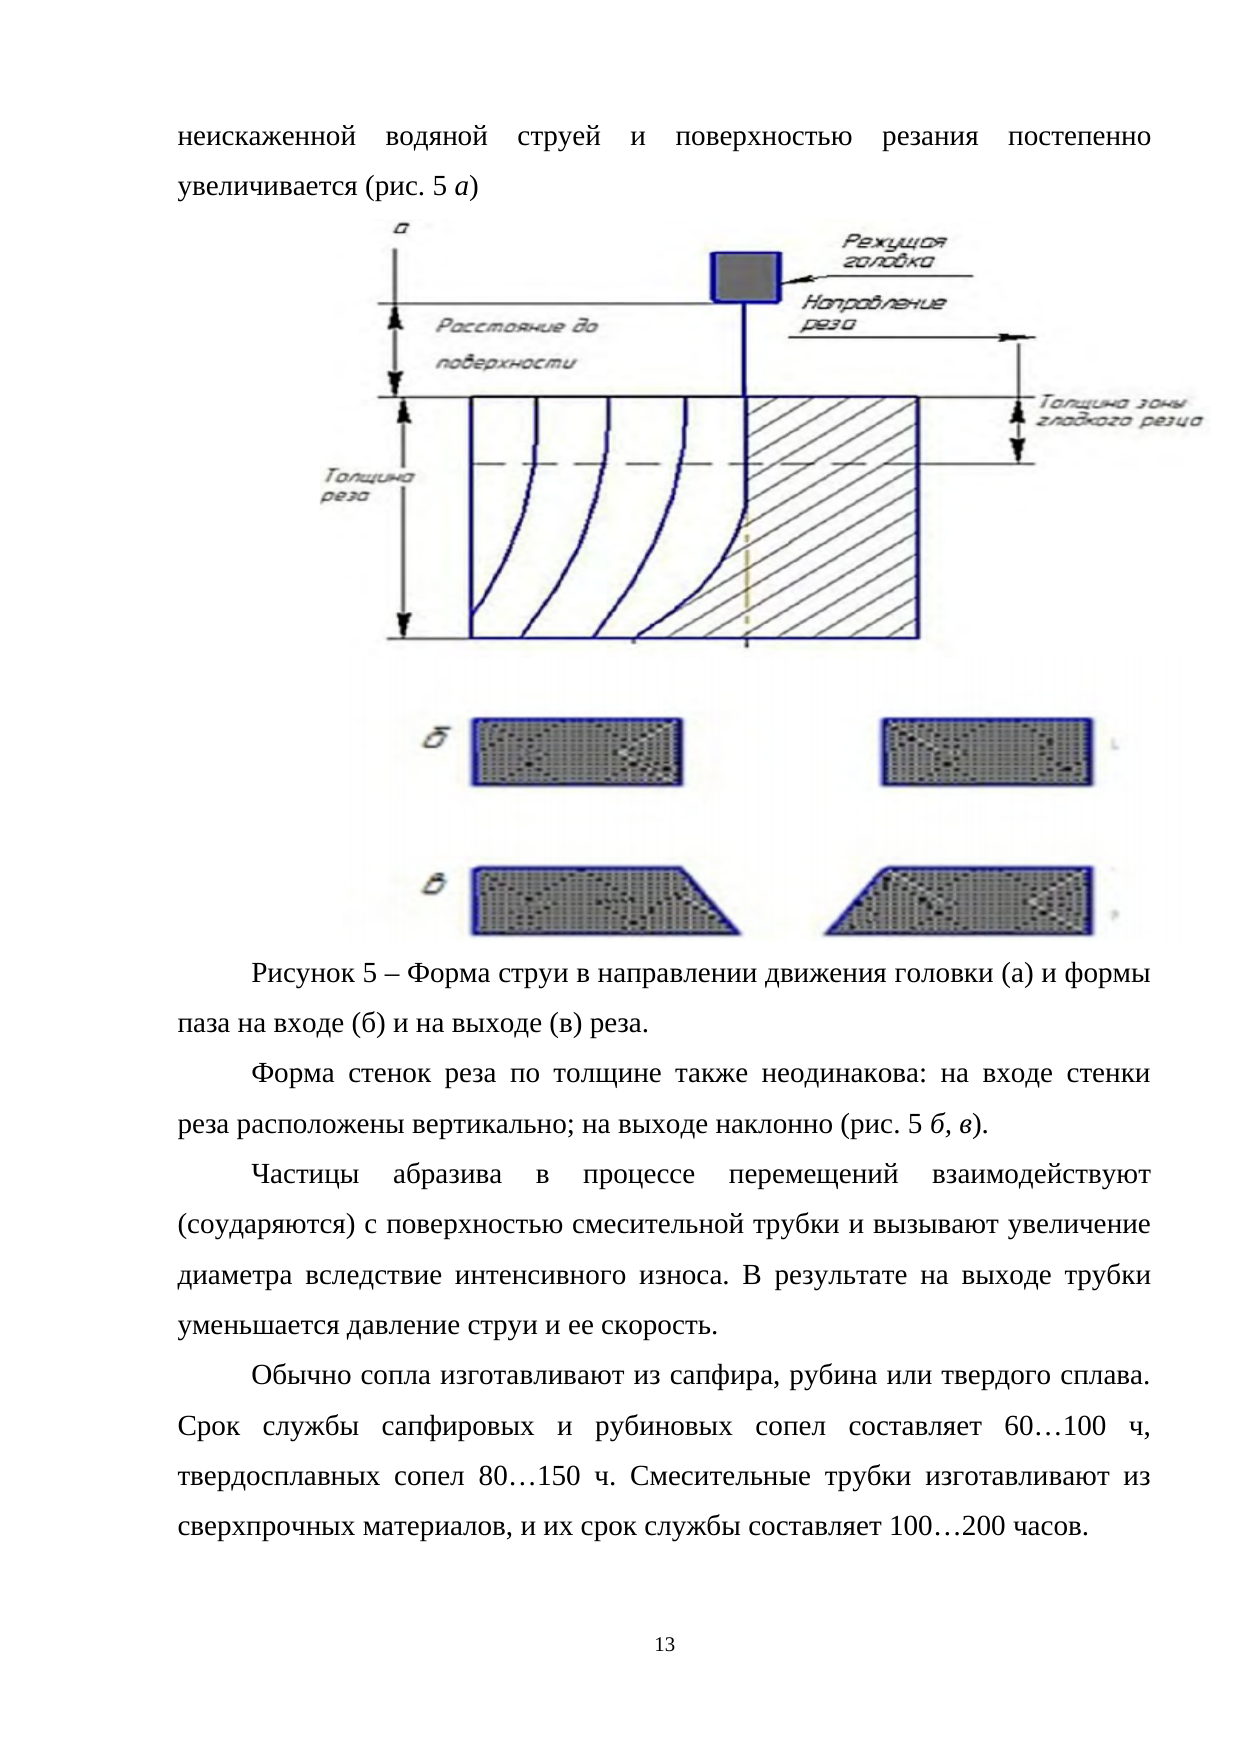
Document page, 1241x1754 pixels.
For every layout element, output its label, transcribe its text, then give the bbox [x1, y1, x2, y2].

text Обычно сопла изготавливают из сапфира, рубина или твердого сплава. Срок службы сапфировых и рубиновых сопел составляет 60…100 ч, твердосплавных сопел 80…150 ч. Смесительные трубки изготавливают из сверхпрочных материалов, и их срок службы составляет 100…200 часов. [177, 1357, 1152, 1542]
text Форма стенок реза по толщине также неодинакова: на входе стенки реза расположены вертикально; на выходе наклонно (рис. 5 б, в). [177, 1056, 1152, 1139]
picture [251, 218, 1226, 941]
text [177, 118, 1152, 202]
text Рисунок 5 – Форма струи в направлении движения головки (а) и формы паза на входе (б) и на выходе (в) реза. [177, 955, 1152, 1039]
text Частицы абразива в процессе перемещений взаимодействуют (соударяются) с поверхностью смесительной трубки и вызывают увеличение диаметра вследствие интенсивного износа. В результате на выходе трубки уменьшается давление струи и ее скорость. [177, 1156, 1152, 1341]
